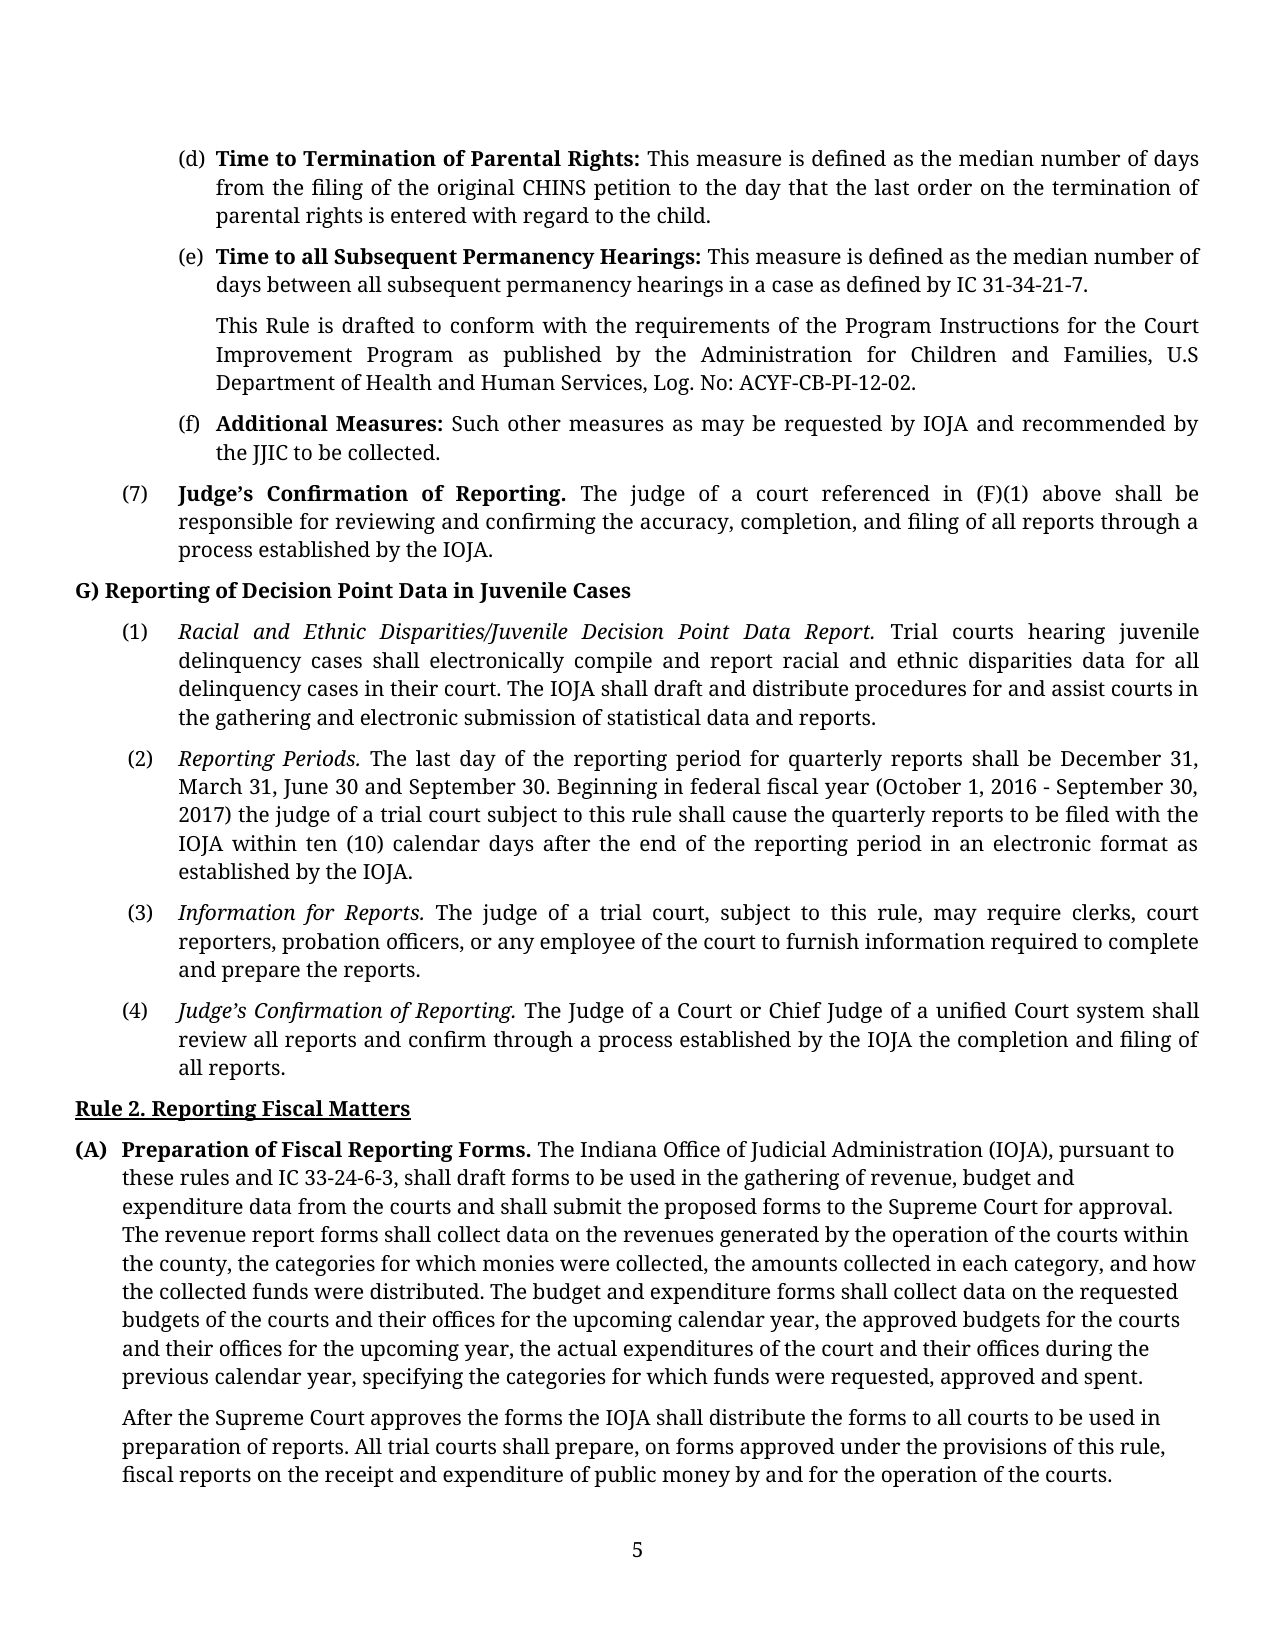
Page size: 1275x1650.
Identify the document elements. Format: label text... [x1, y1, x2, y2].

text (1) Racial and Ethnic Disparities/Juvenile Decision Point Data Report. Trial courts hearing juvenile delinquency cases shall electronically compile and report racial and ethnic disparities data for all delinquency cases in their court. The IOJA shall draft and distribute procedures for and assist courts in the gathering and electronic submission of statistical data and reports. [122, 617, 1200, 731]
text (4) Judge’s Confirmation of Reporting. The Judge of a Court or Chief Judge of a unified Court system shall review all reports and confirm through a process established by the IOJA the completion and filing of all reports. [122, 996, 1200, 1082]
text G) Reporting of Decision Point Data in Juvenile Cases [75, 577, 1200, 605]
text (A) Preparation of Fiscal Reporting Forms. The Indiana Office of Judicial Administration (IOJA), pursuant to these rules and IC 33-24-6-3, shall draft forms to be used in the gathering of revenue, budget and expenditure data from the courts and shall submit the proposed forms to the Supreme Court for approval. The revenue report forms shall collect data on the revenues generated by the operation of the courts within the county, the categories for which monies were collected, the amounts collected in each category, and how the collected funds were distributed. The budget and expenditure forms shall collect data on the requested budgets of the courts and their offices for the upcoming calendar year, the approved budgets for the courts and their offices for the upcoming year, the actual expenditures of the court and their offices during the previous calendar year, specifying the categories for which funds were requested, approved and spent. [75, 1135, 1200, 1391]
text (2) Reporting Periods. The last day of the reporting period for quarterly reports shall be December 31, March 31, June 30 and September 30. Beginning in federal fiscal year (October 1, 2016 - September 30, 2017) the judge of a trial court subject to this rule shall cause the quarterly reports to be filed with the IOJA within ten (10) calendar days after the end of the reporting period in an electronic format as established by the IOJA. [122, 744, 1200, 886]
text After the Supreme Court approves the forms the IOJA shall distribute the forms to all courts to be used in preparation of reports. All trial courts shall prepare, on forms approved under the provisions of this rule, fiscal reports on the receipt and expenditure of public money by and for the operation of the courts. [122, 1403, 1200, 1489]
text This Rule is drafted to conform with the requirements of the Program Instructions for the Court Improvement Program as published by the Administration for Children and Families, U.S Department of Health and Human Services, Log. No: ACYF-CB-PI-12-02. [216, 312, 1200, 397]
text (3) Information for Reports. The judge of a trial court, subject to this rule, may require clerks, court reporters, probation officers, or any employee of the court to furnish information required to complete and prepare the reports. [122, 898, 1200, 984]
text (d) Time to Termination of Parental Rights: This measure is defined as the median number of days from the filing of the original CHINS petition to the day that the last order on the termination of parental rights is entered with regard to the child. [178, 144, 1200, 230]
text (7) Judge’s Confirmation of Reporting. The judge of a court referenced in (F)(1) above shall be responsible for reviewing and confirming the accuracy, completion, and filing of all reports through a process established by the IOJA. [122, 479, 1200, 564]
text (f) Additional Measures: Such other measures as may be requested by IOJA and recommended by the JJIC to be collected. [178, 409, 1200, 466]
text Rule 2. Reporting Fiscal Matters [75, 1094, 1200, 1122]
text (e) Time to all Subsequent Permanency Hearings: This measure is defined as the median number of days between all subsequent permanency hearings in a case as defined by IC 31-34-21-7. [178, 242, 1200, 299]
